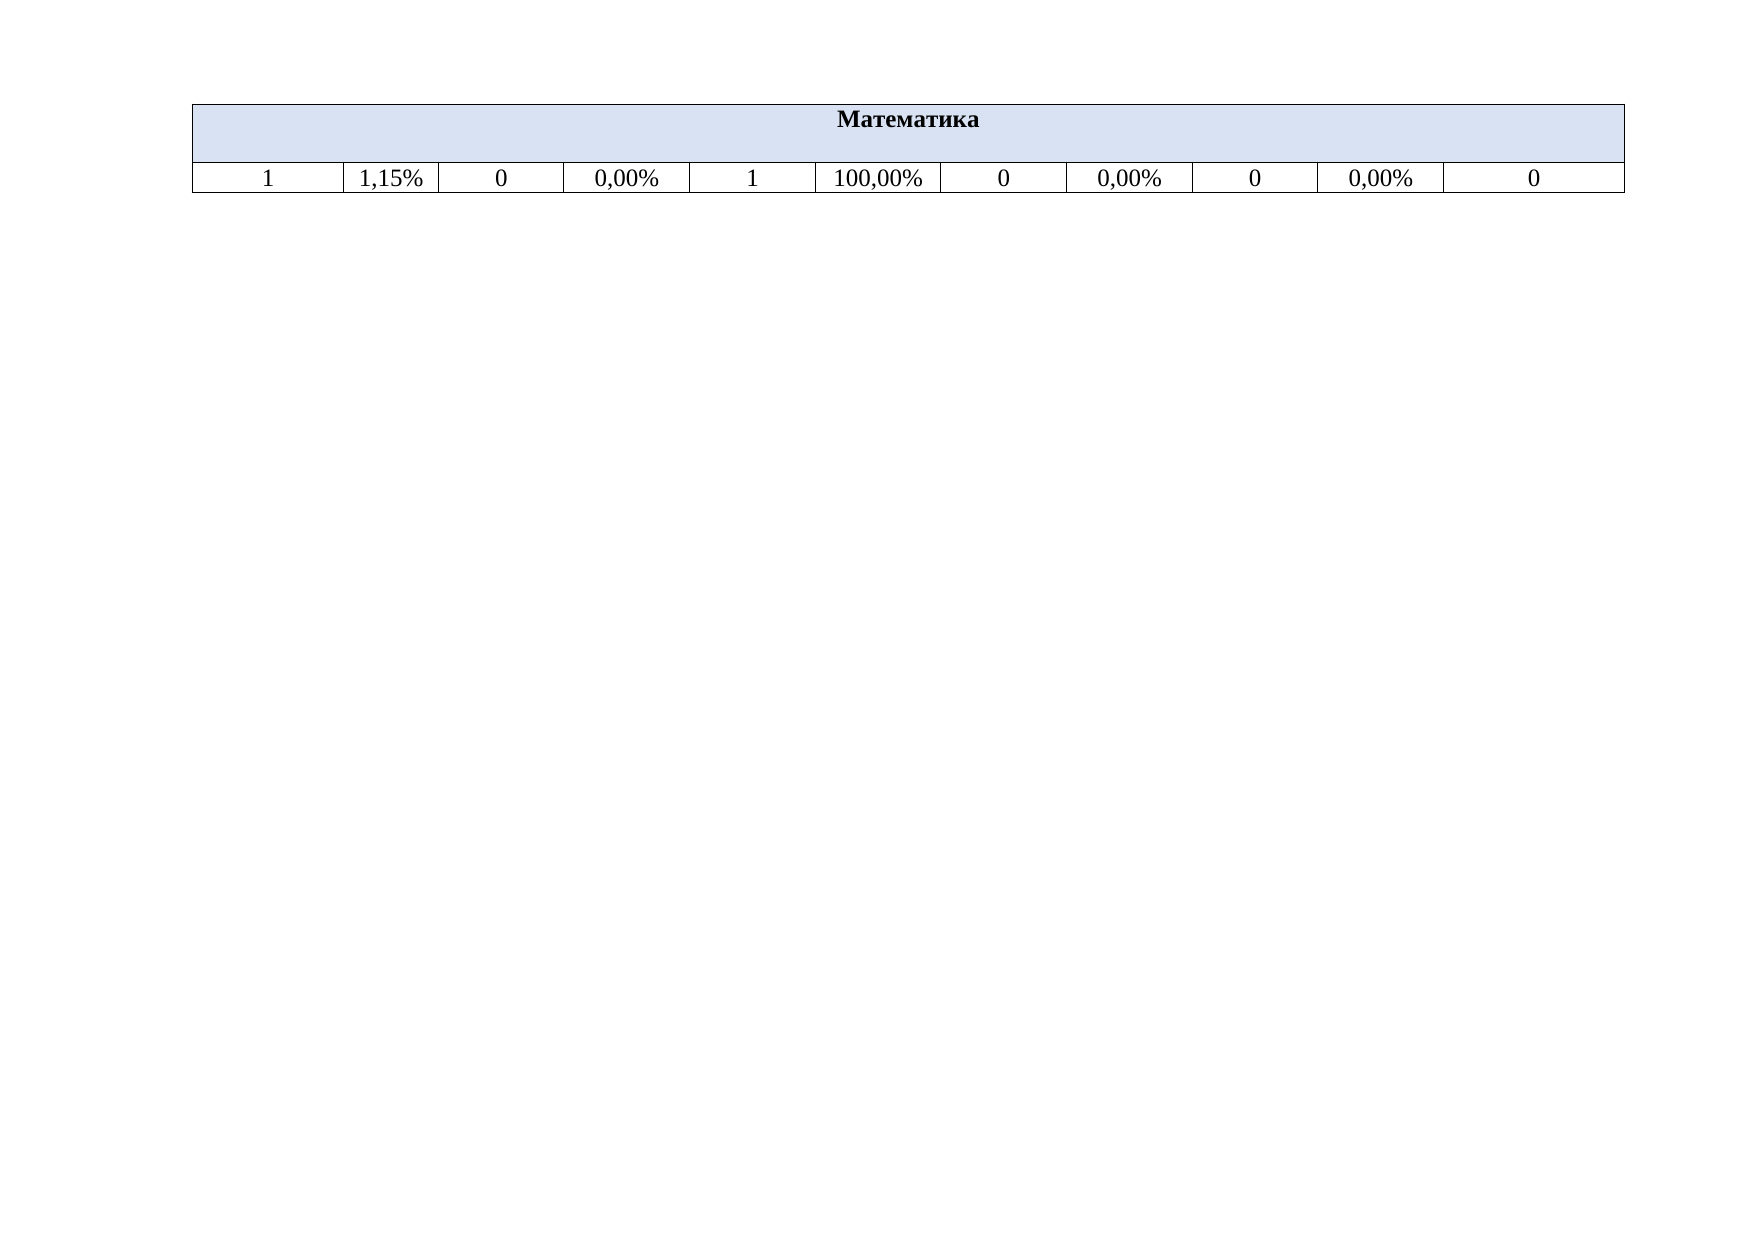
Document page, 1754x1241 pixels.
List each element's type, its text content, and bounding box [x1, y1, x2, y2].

table_cell 1 [690, 163, 815, 192]
table_cell 100,00% [816, 163, 940, 192]
table_cell 0 [439, 163, 563, 192]
table_cell 0,00% [564, 163, 689, 192]
table_cell 0 [1193, 163, 1317, 192]
table_cell Математика [193, 105, 1624, 162]
table_cell 0,00% [1067, 163, 1192, 192]
table_cell 1,15% [344, 163, 438, 192]
table_cell 0,00% [1318, 163, 1443, 192]
table_cell 0 [1444, 163, 1624, 192]
table_cell 0 [941, 163, 1066, 192]
table_cell 1 [193, 163, 343, 192]
